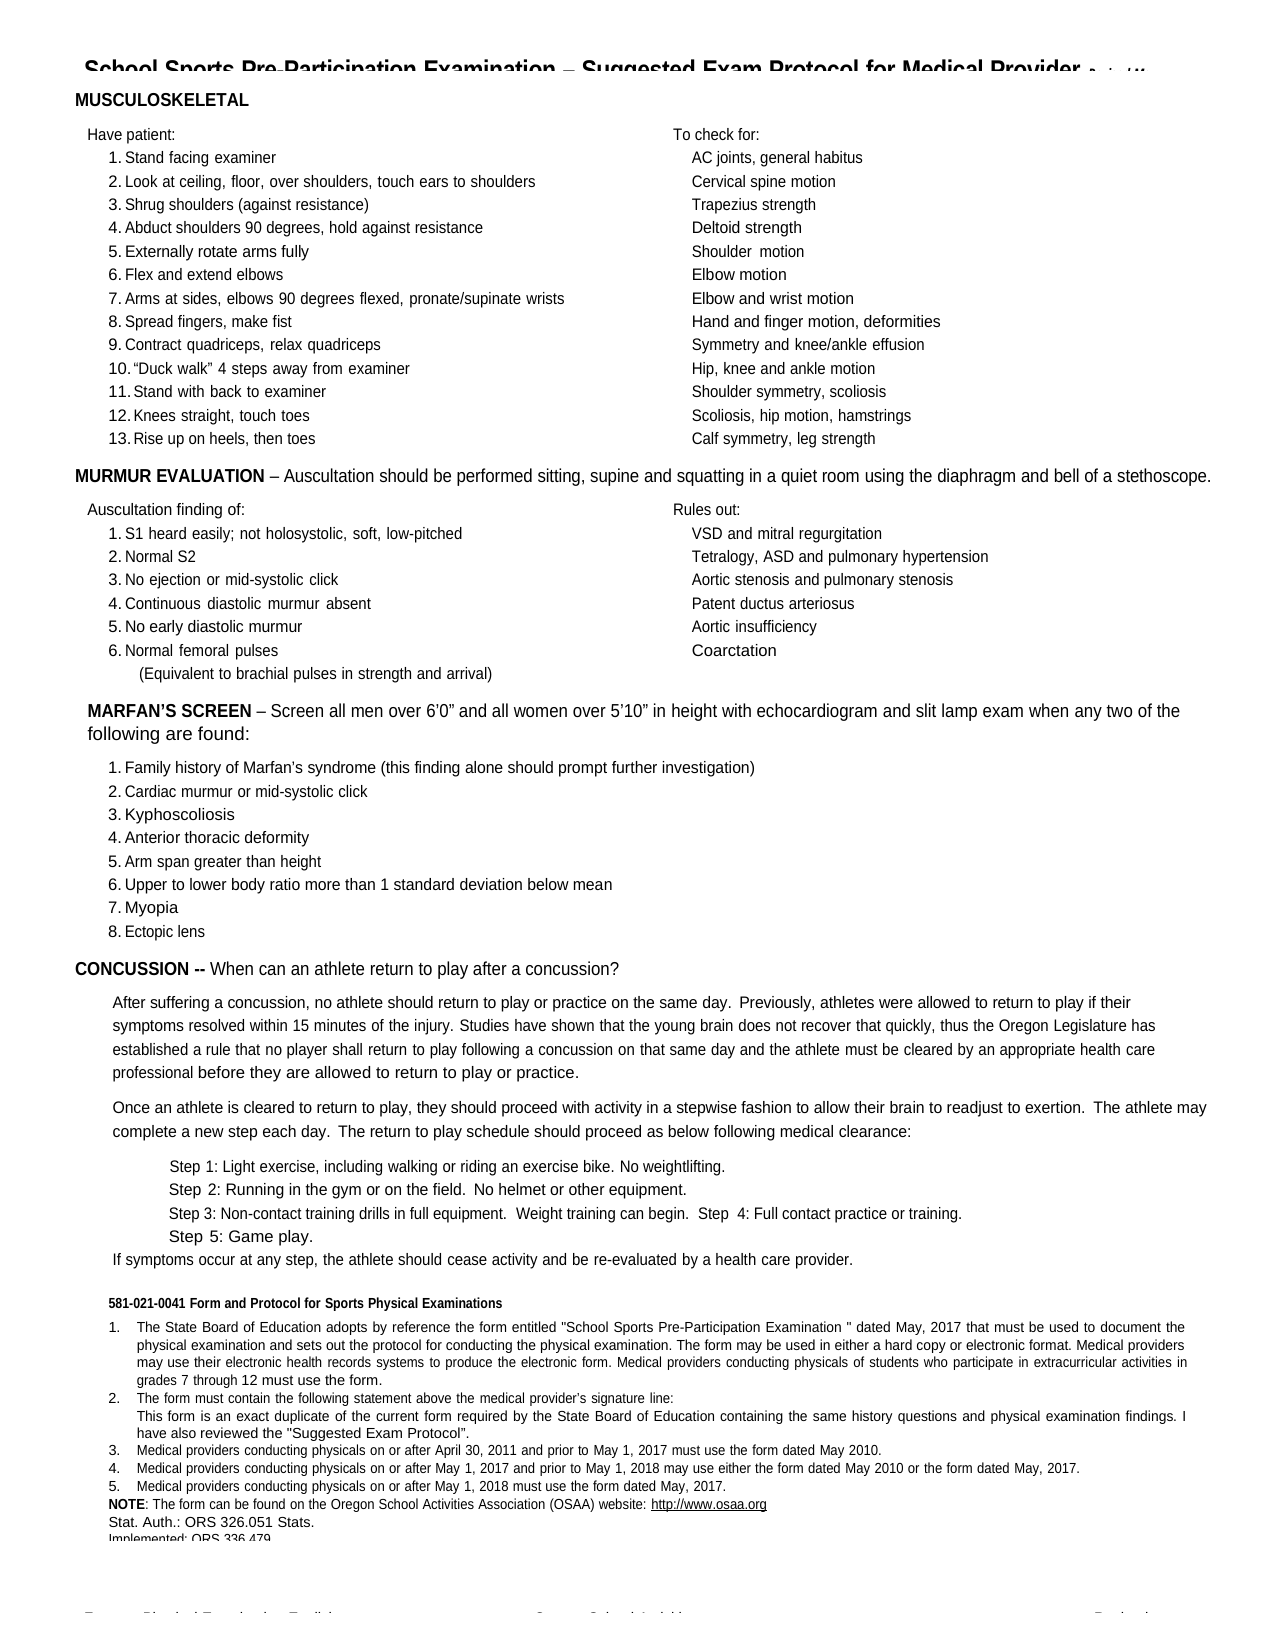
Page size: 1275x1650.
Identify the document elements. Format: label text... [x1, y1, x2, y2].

list Cardiac murmur or mid-systolic click [108, 781, 1229, 801]
text Auscultation finding of: Rules out: [87, 500, 1229, 519]
list Anterior thoracic deformity [108, 828, 1229, 847]
list Spread fingers, make fist Hand and finger motion, deformities [108, 312, 1229, 331]
list Flex and extend elbows Elbow motion [108, 265, 1229, 284]
list S1 heard easily; not holosystolic, soft, low-pitched VSD and mitral regurgitation [108, 523, 1229, 543]
list Externally rotate arms fully Shoulder motion [108, 242, 1229, 261]
list Shrug shoulders (against resistance) Trapezius strength [108, 195, 1229, 214]
list Stand facing examiner AC joints, general habitus [108, 148, 1229, 167]
list No ejection or mid-systolic click Aortic stenosis and pulmonary stenosis [108, 570, 1229, 589]
text Once an athlete is cleared to return to play, they should proceed with activity in a stepwise fashion to allow their brain to readjust to exertion. The athlete may complete a new step each day. The return to play schedule should proceed as below following medical clearance: [112, 1098, 1229, 1141]
list Look at ceiling, floor, over shoulders, touch ears to shoulders Cervical spine motion [108, 171, 1229, 191]
list Rise up on heels, then toes Calf symmetry, leg strength [108, 429, 1229, 448]
list Normal femoral pulses Coarctation [108, 640, 1229, 659]
list If symptoms occur at any step, the athlete should cease activity and be re-evaluated by a health care provider. [112, 1250, 1229, 1269]
list Ectopic lens [108, 922, 1229, 941]
text (Equivalent to brachial pulses in strength and arrival) [139, 664, 1229, 683]
list Myopia [108, 898, 1229, 917]
list Continuous diastolic murmur absent Patent ductus arteriosus [108, 594, 1229, 613]
list Kyphoscoliosis [108, 805, 1229, 824]
text After suffering a concussion, no athlete should return to play or practice on the same day. Previously, athletes were allowed to return to play if their symptoms resolved within 15 minutes of the injury. Studies have shown that the young brain does not recover that quickly, thus the Oregon Legislature has established a rule that no player shall return to play following a concussion on that same day and the athlete must be cleared by an appropriate health care professional before they are allowed to return to play or practice. [112, 993, 1194, 1082]
list Normal S2 Tetralogy, ASD and pulmonary hypertension [108, 547, 1229, 566]
list “Duck walk” 4 steps away from examiner Hip, knee and ankle motion [108, 359, 1229, 378]
list Arms at sides, elbows 90 degrees flexed, pronate/supinate wrists Elbow and wrist motion [108, 288, 1229, 308]
text Step 1: Light exercise, including walking or riding an exercise bike. No weightlifting. Step 2: Running in the gym or on the field. No helmet or other equipment. [169, 1157, 756, 1199]
list Stand with back to examiner Shoulder symmetry, scoliosis [108, 382, 1229, 401]
subtitle MARFAN’S SCREEN – Screen all men over 6’0” and all women over 5’10” in height with echocardiogram and slit lamp exam when any two of the following are found: [87, 700, 1229, 744]
list No early diastolic murmur Aortic insufficiency [108, 617, 1229, 636]
text Have patient: To check for: [87, 125, 1229, 144]
text MUSCULOSKELETAL [75, 89, 1229, 111]
list Arm span greater than height [108, 852, 1229, 871]
list Abduct shoulders 90 degrees, hold against resistance Deltoid strength [108, 218, 1229, 237]
subtitle MURMUR EVALUATION – Auscultation should be performed sitting, supine and squatting in a quiet room using the diaphragm and bell of a stethoscope. [75, 465, 1229, 486]
list Upper to lower body ratio more than 1 standard deviation below mean [108, 875, 1229, 894]
list Contract quadriceps, relax quadriceps Symmetry and knee/ankle effusion [108, 335, 1229, 354]
list Family history of Marfan’s syndrome (this finding alone should prompt further investigation) [108, 758, 1229, 777]
list Knees straight, touch toes Scoliosis, hip motion, hamstrings [108, 405, 1229, 424]
text Step 3: Non-contact training drills in full equipment. Weight training can begin. Step 4: Full contact practice or training. Step 5: Game play. [169, 1203, 995, 1246]
text CONCUSSION -- When can an athlete return to play after a concussion? [75, 958, 1229, 979]
